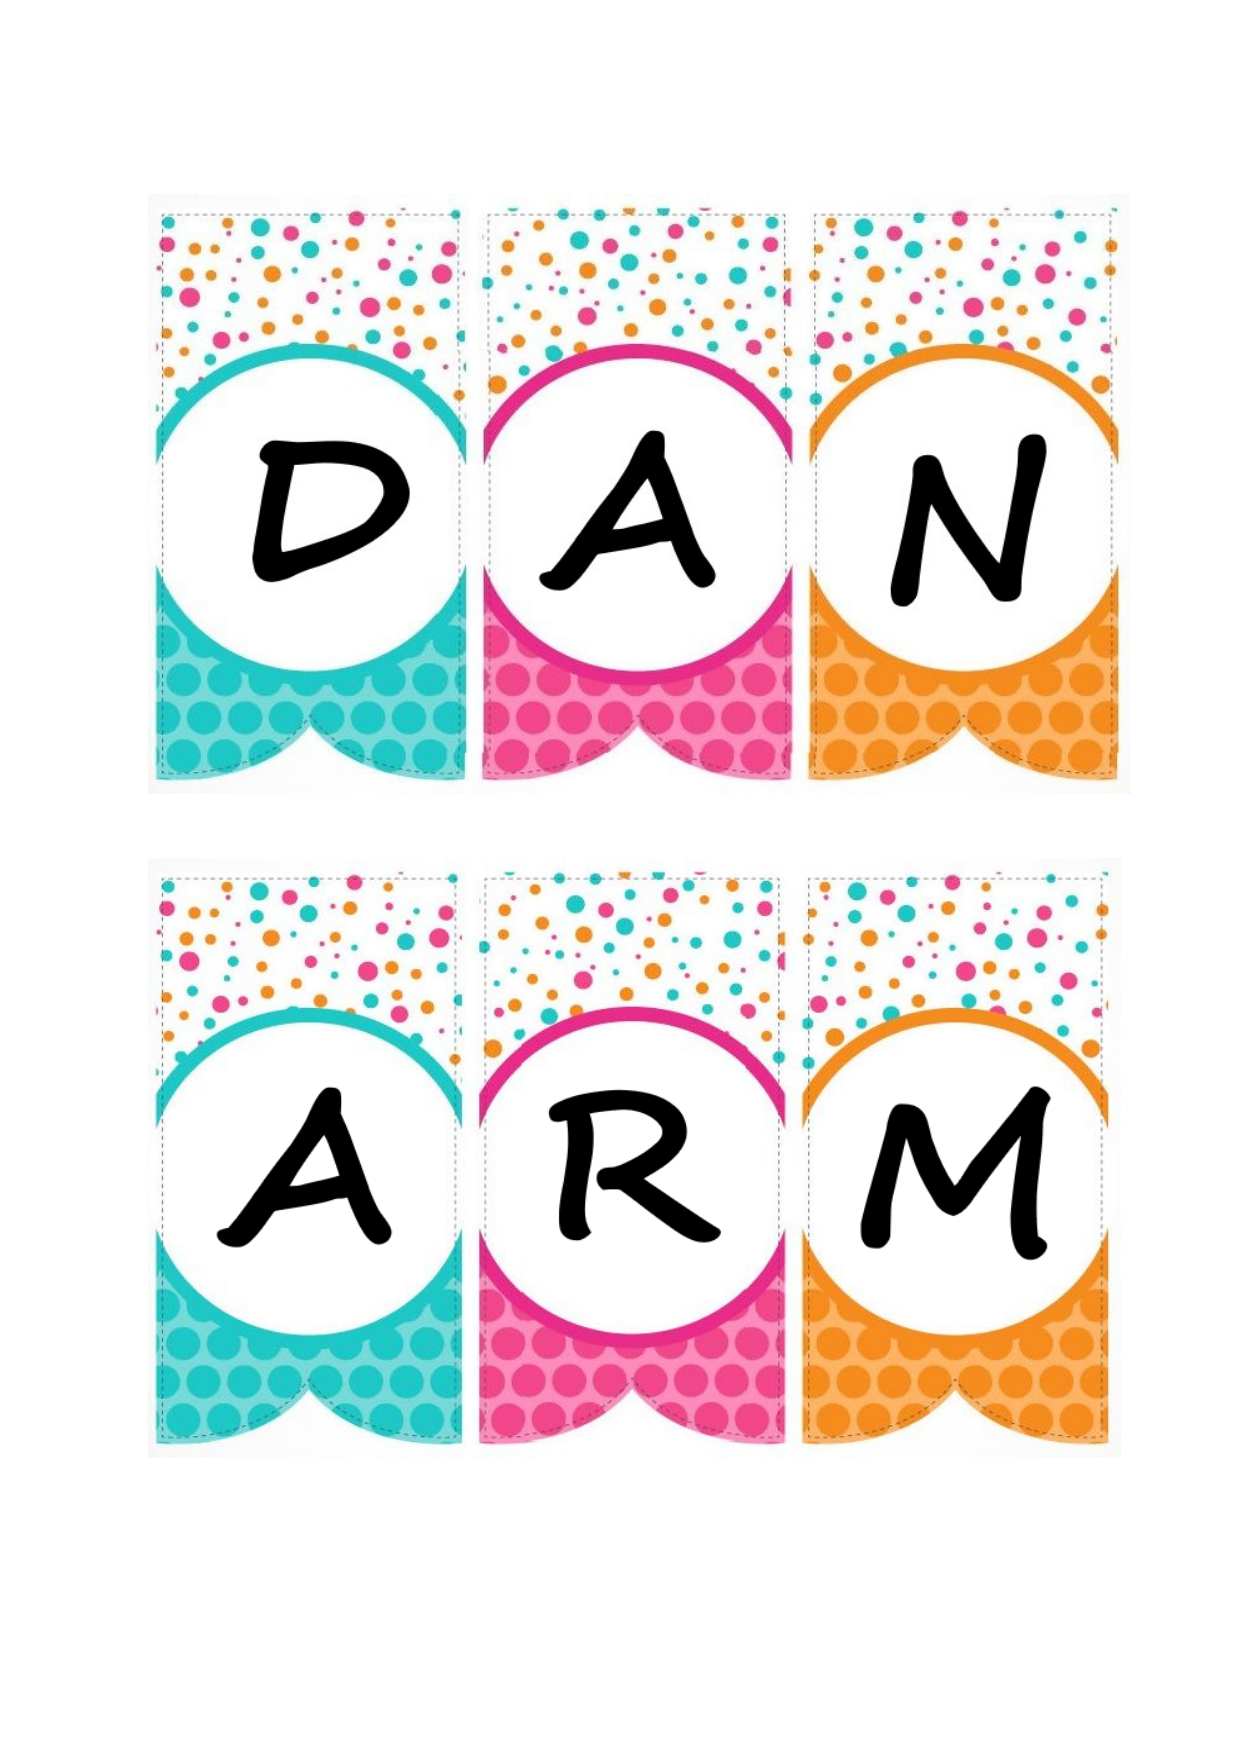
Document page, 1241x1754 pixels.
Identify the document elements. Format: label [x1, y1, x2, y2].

picture [147, 858, 1122, 1458]
picture [147, 194, 1131, 794]
